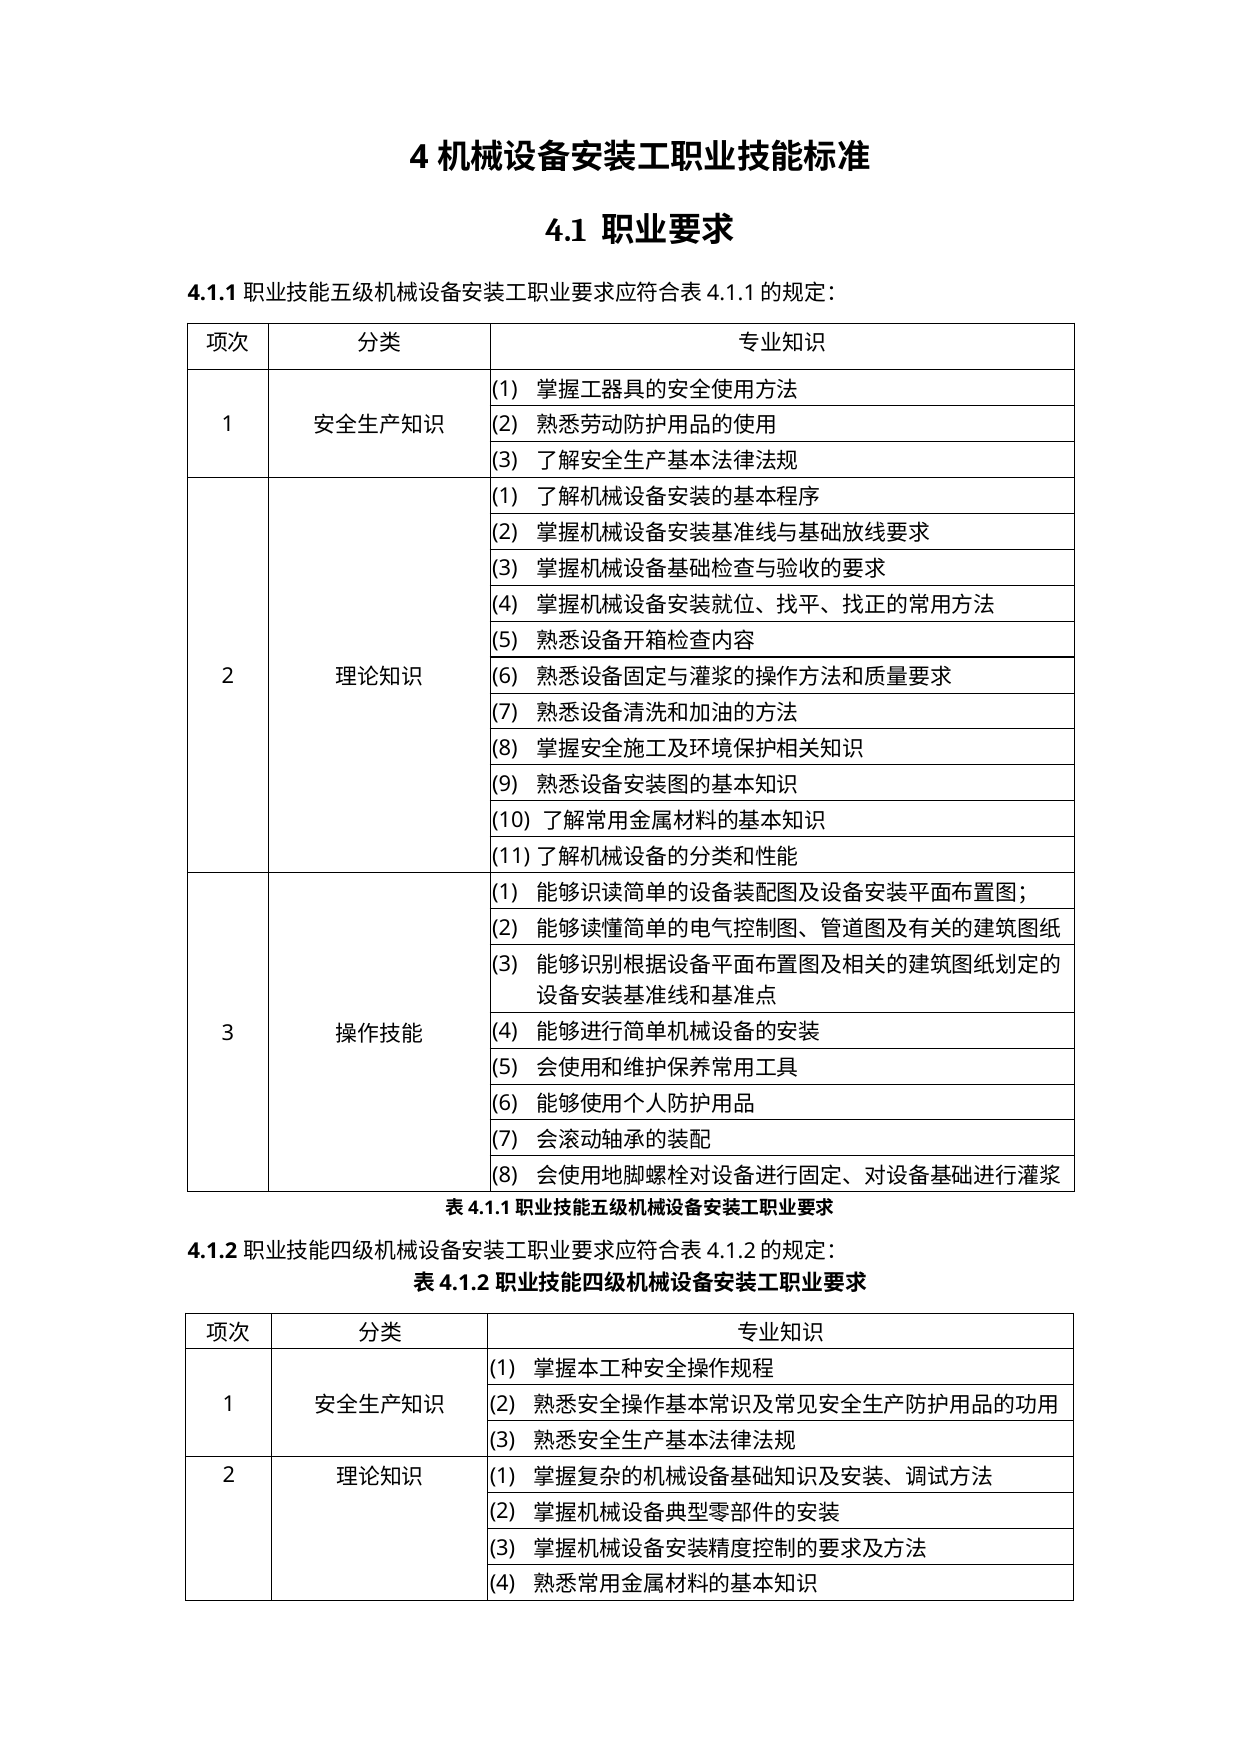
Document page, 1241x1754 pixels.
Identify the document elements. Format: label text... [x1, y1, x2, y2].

table_cell 安全生产知识 [272, 1349, 487, 1456]
table_cell 熟悉设备开箱检查内容 [491, 622, 1074, 656]
table_cell 掌握复杂的机械设备基础知识及安装、调试方法 [488, 1457, 1073, 1492]
table_cell 了解安全生产基本法律法规 [491, 442, 1074, 477]
text 4.1.1 职业技能五级机械设备安装工职业要求应符合表4.1.1的规定： [187, 275, 1092, 307]
text 表4.1.2 职业技能四级机械设备安装工职业要求 [187, 1265, 1092, 1297]
table_cell 会滚动轴承的装配 [491, 1120, 1074, 1155]
table_cell 掌握机械设备安装就位、找平、找正的常用方法 [491, 586, 1074, 621]
text 4.1.2 职业技能四级机械设备安装工职业要求应符合表4.1.2的规定： [187, 1233, 1092, 1265]
table_cell 会使用和维护保养常用工具 [491, 1049, 1074, 1083]
table_header 分类 [272, 1314, 487, 1348]
table_cell 会使用地脚螺栓对设备进行固定、对设备基础进行灌浆 [491, 1156, 1074, 1191]
table_cell 理论知识 [269, 478, 490, 872]
table_header 项次 [188, 324, 268, 369]
table_header 项次 [186, 1314, 271, 1348]
table_cell 能够识别根据设备平面布置图及相关的建筑图纸划定的设备安装基准线和基准点 [491, 945, 1074, 1012]
subtitle 4.1 职业要求 [187, 202, 1092, 251]
table_cell 安全生产知识 [269, 370, 490, 477]
table_cell 能够读懂简单的电气控制图、管道图及有关的建筑图纸 [491, 909, 1074, 944]
table_cell 掌握机械设备安装精度控制的要求及方法 [488, 1529, 1073, 1564]
table_cell 掌握本工种安全操作规程 [488, 1349, 1073, 1384]
table_cell 熟悉设备清洗和加油的方法 [491, 694, 1074, 728]
subtitle 4 机械设备安装工职业技能标准 [187, 130, 1092, 178]
table_cell 熟悉常用金属材料的基本知识 [488, 1565, 1073, 1600]
table_cell 了解常用金属材料的基本知识 [491, 801, 1074, 836]
table_cell 熟悉设备安装图的基本知识 [491, 765, 1074, 800]
table_cell 2 [188, 478, 268, 872]
table_cell 3 [188, 873, 268, 1191]
table_header 专业知识 [491, 324, 1074, 369]
table_cell 操作技能 [269, 873, 490, 1191]
table_cell 掌握机械设备基础检查与验收的要求 [491, 550, 1074, 584]
text 表4.1.1 职业技能五级机械设备安装工职业要求 [187, 1192, 1092, 1219]
table_cell 掌握机械设备典型零部件的安装 [488, 1493, 1073, 1528]
table_cell 熟悉安全操作基本常识及常见安全生产防护用品的功用 [488, 1385, 1073, 1420]
table_cell 能够进行简单机械设备的安装 [491, 1013, 1074, 1047]
table_cell 掌握工器具的安全使用方法 [491, 370, 1074, 405]
table_cell 了解机械设备安装的基本程序 [491, 478, 1074, 513]
table_cell 1 [186, 1349, 271, 1456]
table_cell 掌握安全施工及环境保护相关知识 [491, 729, 1074, 764]
table_cell 熟悉劳动防护用品的使用 [491, 406, 1074, 441]
table_cell 熟悉安全生产基本法律法规 [488, 1421, 1073, 1456]
table_cell 能够使用个人防护用品 [491, 1085, 1074, 1119]
table_cell 能够识读简单的设备装配图及设备安装平面布置图； [491, 873, 1074, 908]
table_cell 2 [186, 1457, 271, 1600]
table_cell 熟悉设备固定与灌浆的操作方法和质量要求 [491, 658, 1074, 692]
table_cell 1 [188, 370, 268, 477]
table_header 分类 [269, 324, 490, 369]
table_cell 掌握机械设备安装基准线与基础放线要求 [491, 514, 1074, 549]
table_cell 了解机械设备的分类和性能 [491, 837, 1074, 872]
table_cell 理论知识 [272, 1457, 487, 1600]
table_header 专业知识 [488, 1314, 1073, 1348]
